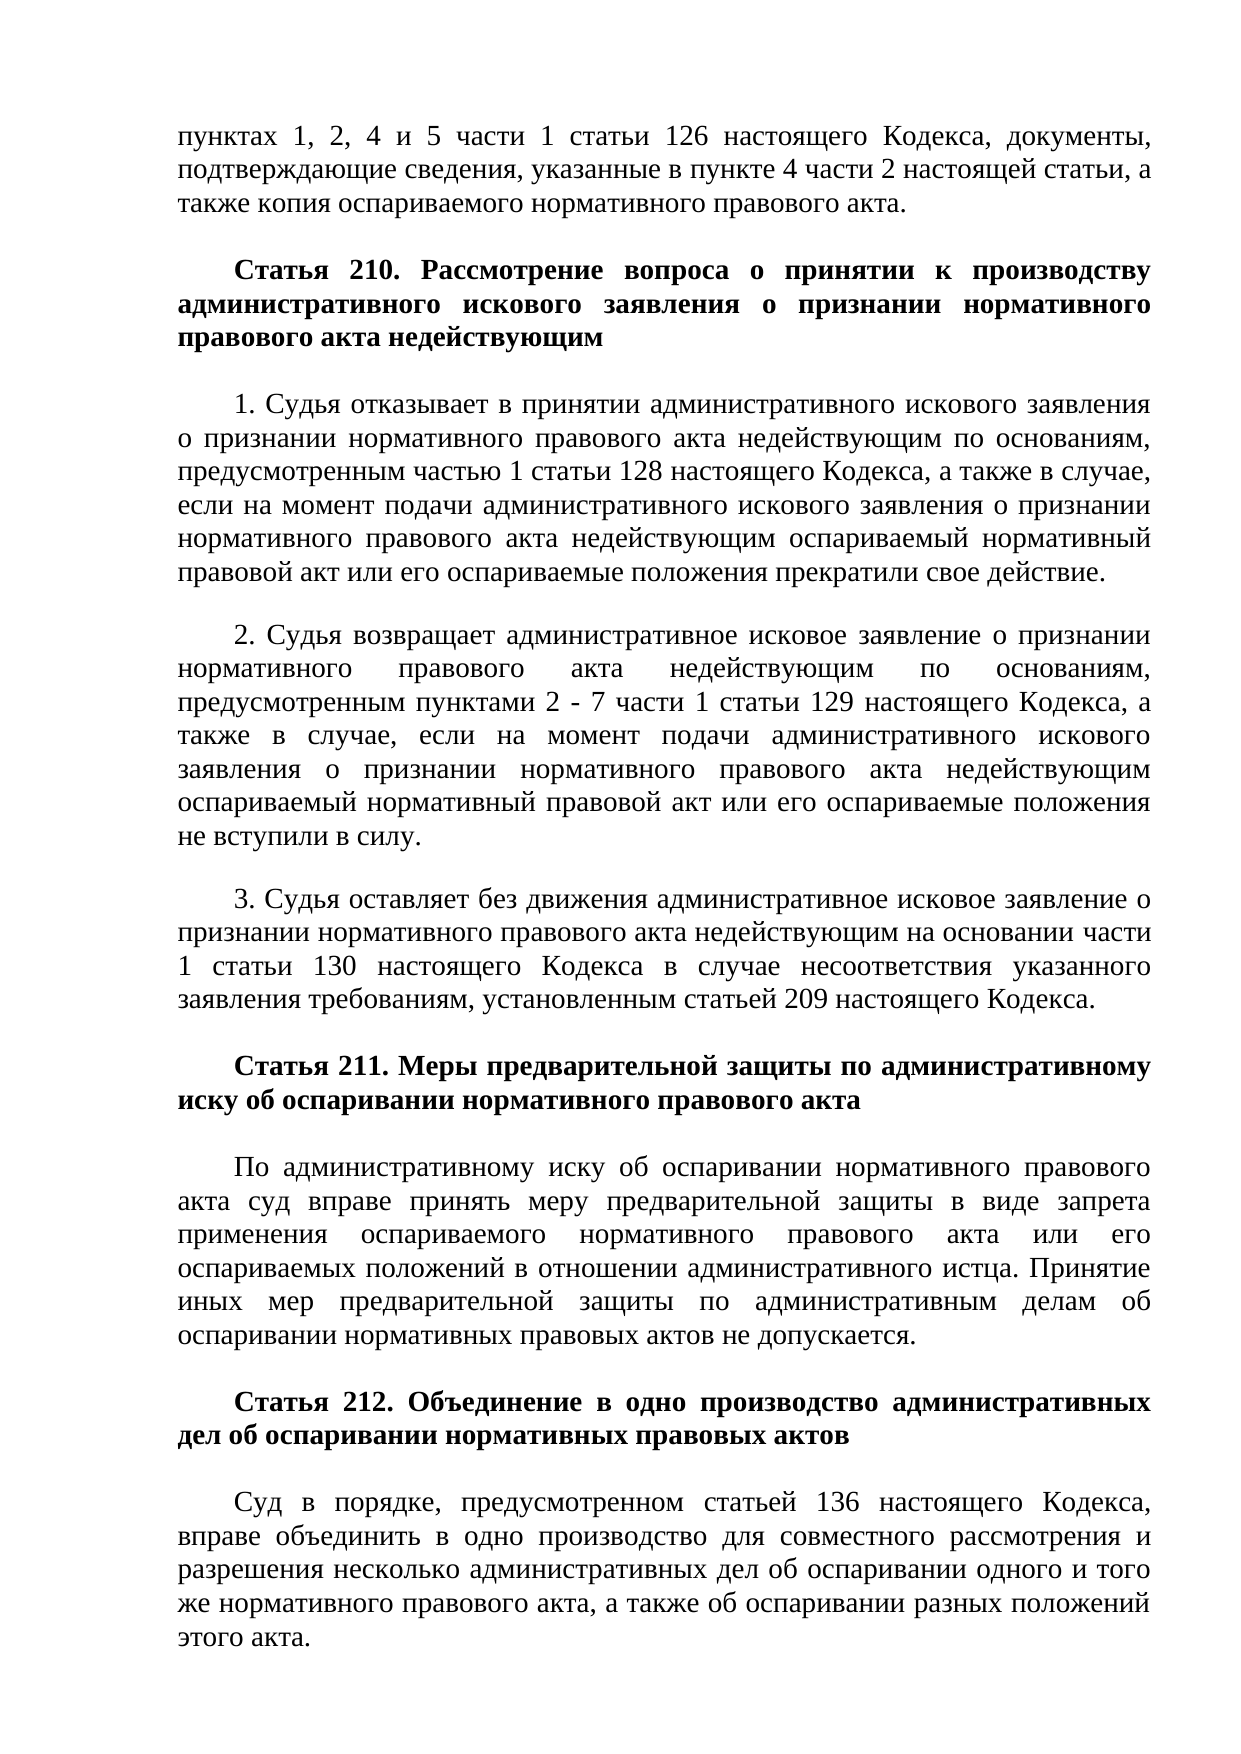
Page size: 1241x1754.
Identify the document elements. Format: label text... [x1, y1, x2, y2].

text Статья 210. Рассмотрение вопроса о принятии к производству административного искового заявления о признании нормативного правового акта недействующим [177, 252, 1152, 353]
text По административному иску об оспаривании нормативного правового акта суд вправе принять меру предварительной защиты в виде запрета применения оспариваемого нормативного правового акта или его оспариваемых положений в отношении административного истца. Принятие иных мер предварительной защиты по административным делам об оспаривании нормативных правовых актов не допускается. [177, 1149, 1152, 1350]
text 2. Судья возвращает административное исковое заявление о признании нормативного правового акта недействующим по основаниям, предусмотренным пунктами 2 - 7 части 1 статьи 129 настоящего Кодекса, а также в случае, если на момент подачи административного искового заявления о признании нормативного правового акта недействующим оспариваемый нормативный правовой акт или его оспариваемые положения не вступили в силу. [177, 617, 1152, 852]
text Суд в порядке, предусмотренном статьей 136 настоящего Кодекса, вправе объединить в одно производство для совместного рассмотрения и разрешения несколько административных дел об оспаривании одного и того же нормативного правового акта, а также об оспаривании разных положений этого акта. [177, 1484, 1152, 1652]
text Статья 212. Объединение в одно производство административных дел об оспаривании нормативных правовых актов [177, 1384, 1152, 1451]
text 3. Судья оставляет без движения административное исковое заявление о признании нормативного правового акта недействующим на основании части 1 статьи 130 настоящего Кодекса в случае несоответствия указанного заявления требованиям, установленным статьей 209 настоящего Кодекса. [177, 881, 1152, 1015]
text 1. Судья отказывает в принятии административного искового заявления о признании нормативного правового акта недействующим по основаниям, предусмотренным частью 1 статьи 128 настоящего Кодекса, а также в случае, если на момент подачи административного искового заявления о признании нормативного правового акта недействующим оспариваемый нормативный правовой акт или его оспариваемые положения прекратили свое действие. [177, 386, 1152, 588]
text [177, 118, 1152, 219]
text Статья 211. Меры предварительной защиты по административному иску об оспаривании нормативного правового акта [177, 1048, 1152, 1116]
